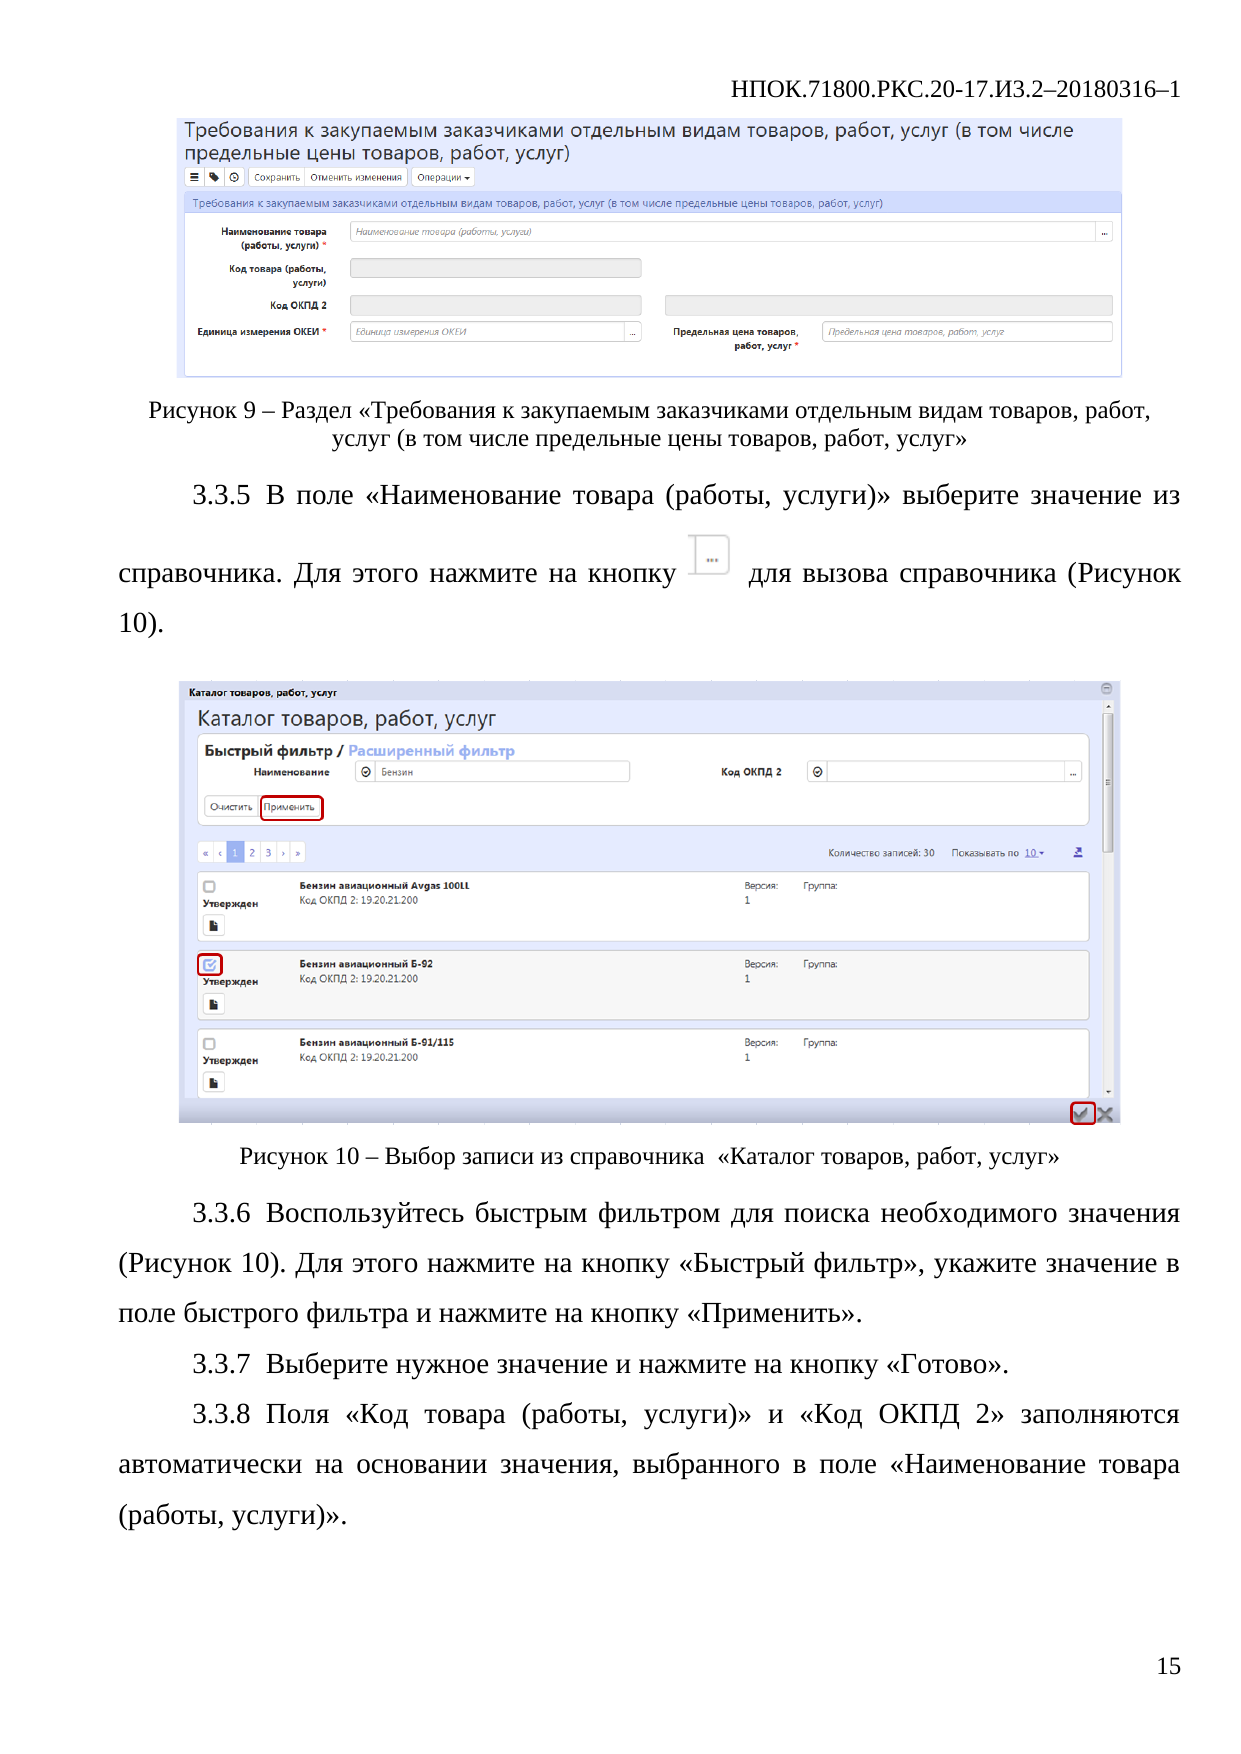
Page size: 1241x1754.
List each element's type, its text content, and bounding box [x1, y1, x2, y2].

picture [176, 118, 1123, 378]
subtitle В поле «Наименование товара (работы, услуги)» выберите значение из справочника. Для этого нажмите на кнопку для вызова справочника (Рисунок 10). [118, 477, 1181, 639]
picture [687, 527, 738, 583]
picture [178, 680, 1121, 1125]
subtitle Выберите нужное значение и нажмите на кнопку «Готово». [118, 1346, 1181, 1379]
subtitle Поля «Код товара (работы, услуги)» и «Код ОКПД 2» заполняются автоматически на основании значения, выбранного в поле «Наименование товара (работы, услуги)». [118, 1396, 1181, 1530]
